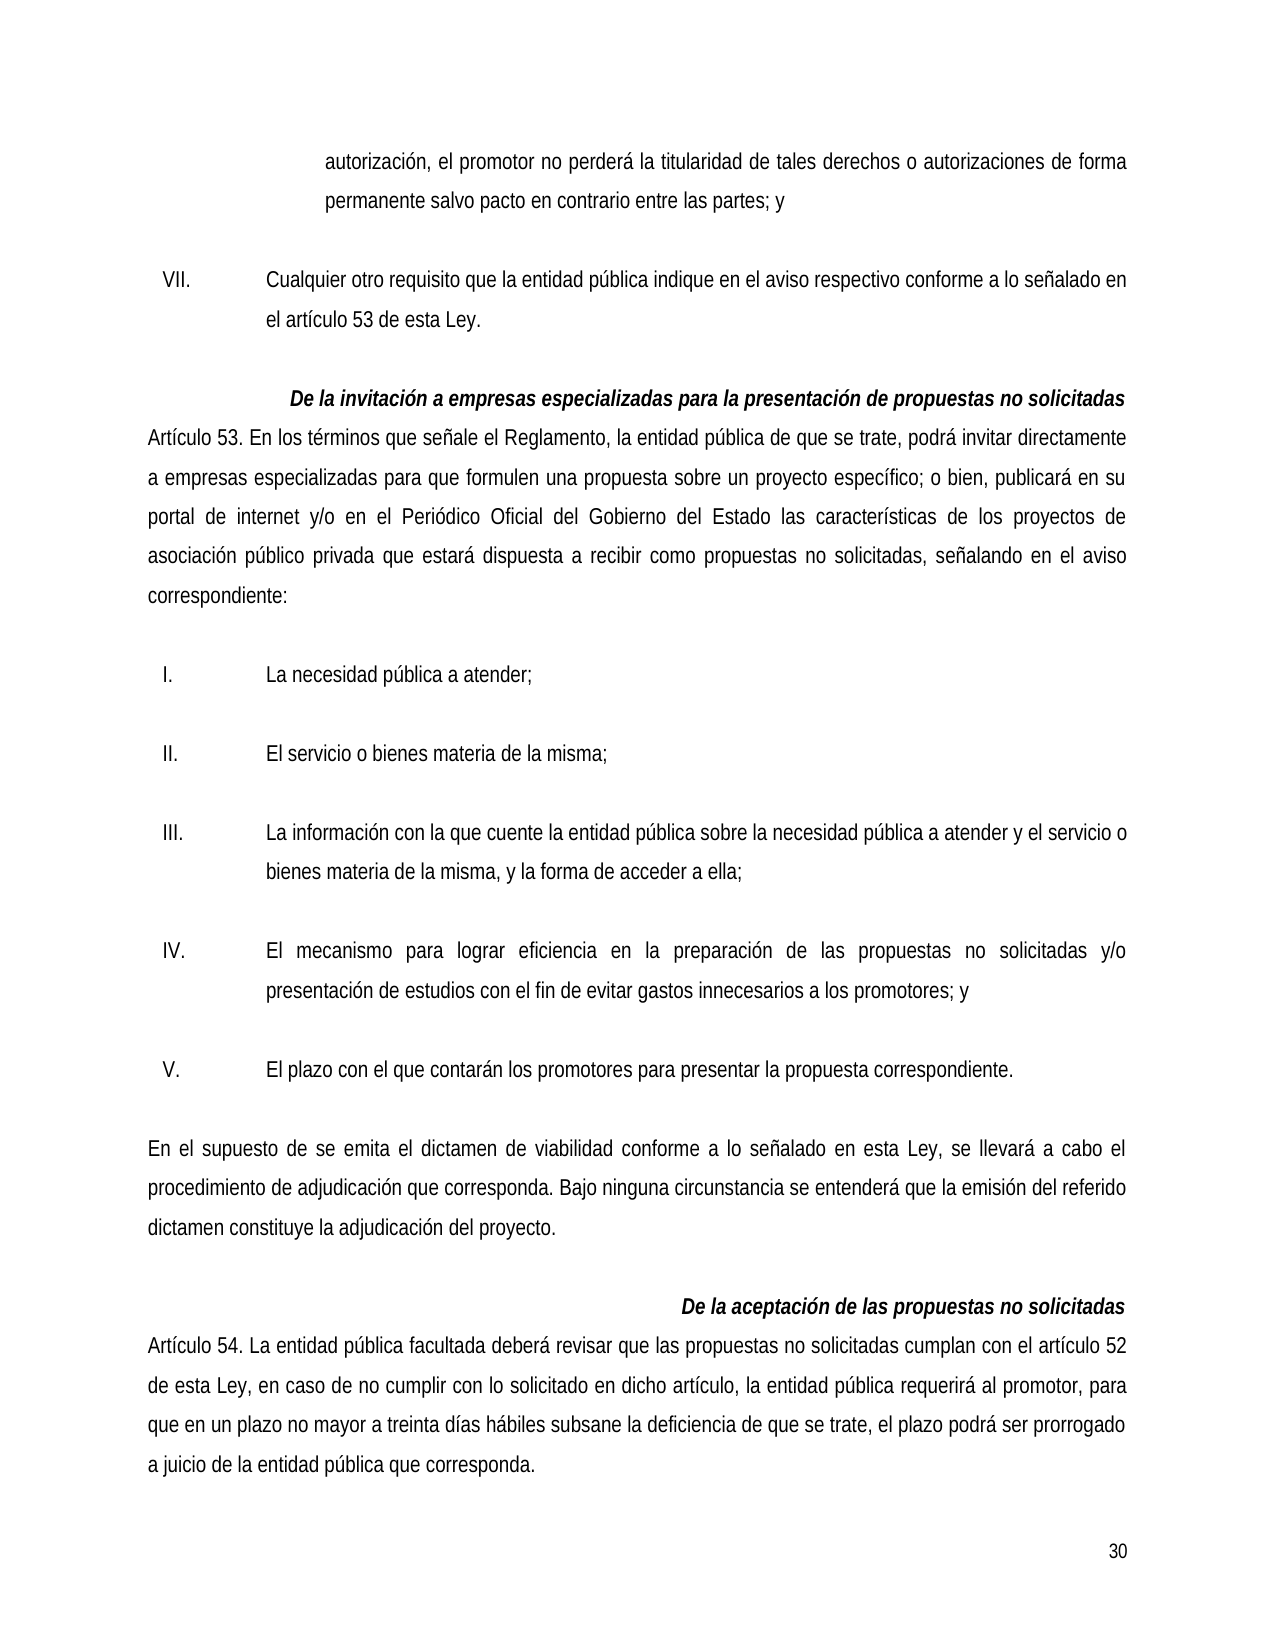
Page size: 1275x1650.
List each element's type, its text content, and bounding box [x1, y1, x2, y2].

list El mecanismo para lograr eficiencia en la preparación de las propuestas no solicitadas y/o presentación de estudios con el fin de evitar gastos innecesarios a los promotores; y [162, 937, 1127, 1003]
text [325, 148, 1127, 213]
text En el supuesto de se emita el dictamen de viabilidad conforme a lo señalado en esta Ley, se llevará a cabo el procedimiento de adjudicación que corresponda. Bajo ninguna circunstancia se entenderá que la emisión del referido dictamen constituye la adjudicación del proyecto. [148, 1135, 1127, 1240]
text De la invitación a empresas especializadas para la presentación de propuestas no solicitadas [148, 384, 1127, 411]
text I. La necesidad pública a atender; [162, 661, 1127, 687]
list La información con la que cuente la entidad pública sobre la necesidad pública a atender y el servicio o bienes materia de la misma, y la forma de acceder a ella; [162, 819, 1127, 885]
list Cualquier otro requisito que la entidad pública indique en el aviso respectivo conforme a lo señalado en el artículo 53 de esta Ley. [162, 266, 1127, 332]
list El plazo con el que contarán los promotores para presentar la propuesta correspondiente. [162, 1056, 1127, 1082]
text II. El servicio o bienes materia de la misma; [162, 740, 1127, 766]
text Artículo 53. En los términos que señale el Reglamento, la entidad pública de que se trate, podrá invitar directamente a empresas especializadas para que formulen una propuesta sobre un proyecto específico; o bien, publicará en su portal de internet y/o en el Periódico Oficial del Gobierno del Estado las características de los proyectos de asociación público privada que estará dispuesta a recibir como propuestas no solicitadas, señalando en el aviso correspondiente: [148, 424, 1127, 608]
text De la aceptación de las propuestas no solicitadas [148, 1293, 1127, 1319]
text Artículo 54. La entidad pública facultada deberá revisar que las propuestas no solicitadas cumplan con el artículo 52 de esta Ley, en caso de no cumplir con lo solicitado en dicho artículo, la entidad pública requerirá al promotor, para que en un plazo no mayor a treinta días hábiles subsane la deficiencia de que se trate, el plazo podrá ser prorrogado a juicio de la entidad pública que corresponda. [148, 1332, 1127, 1477]
